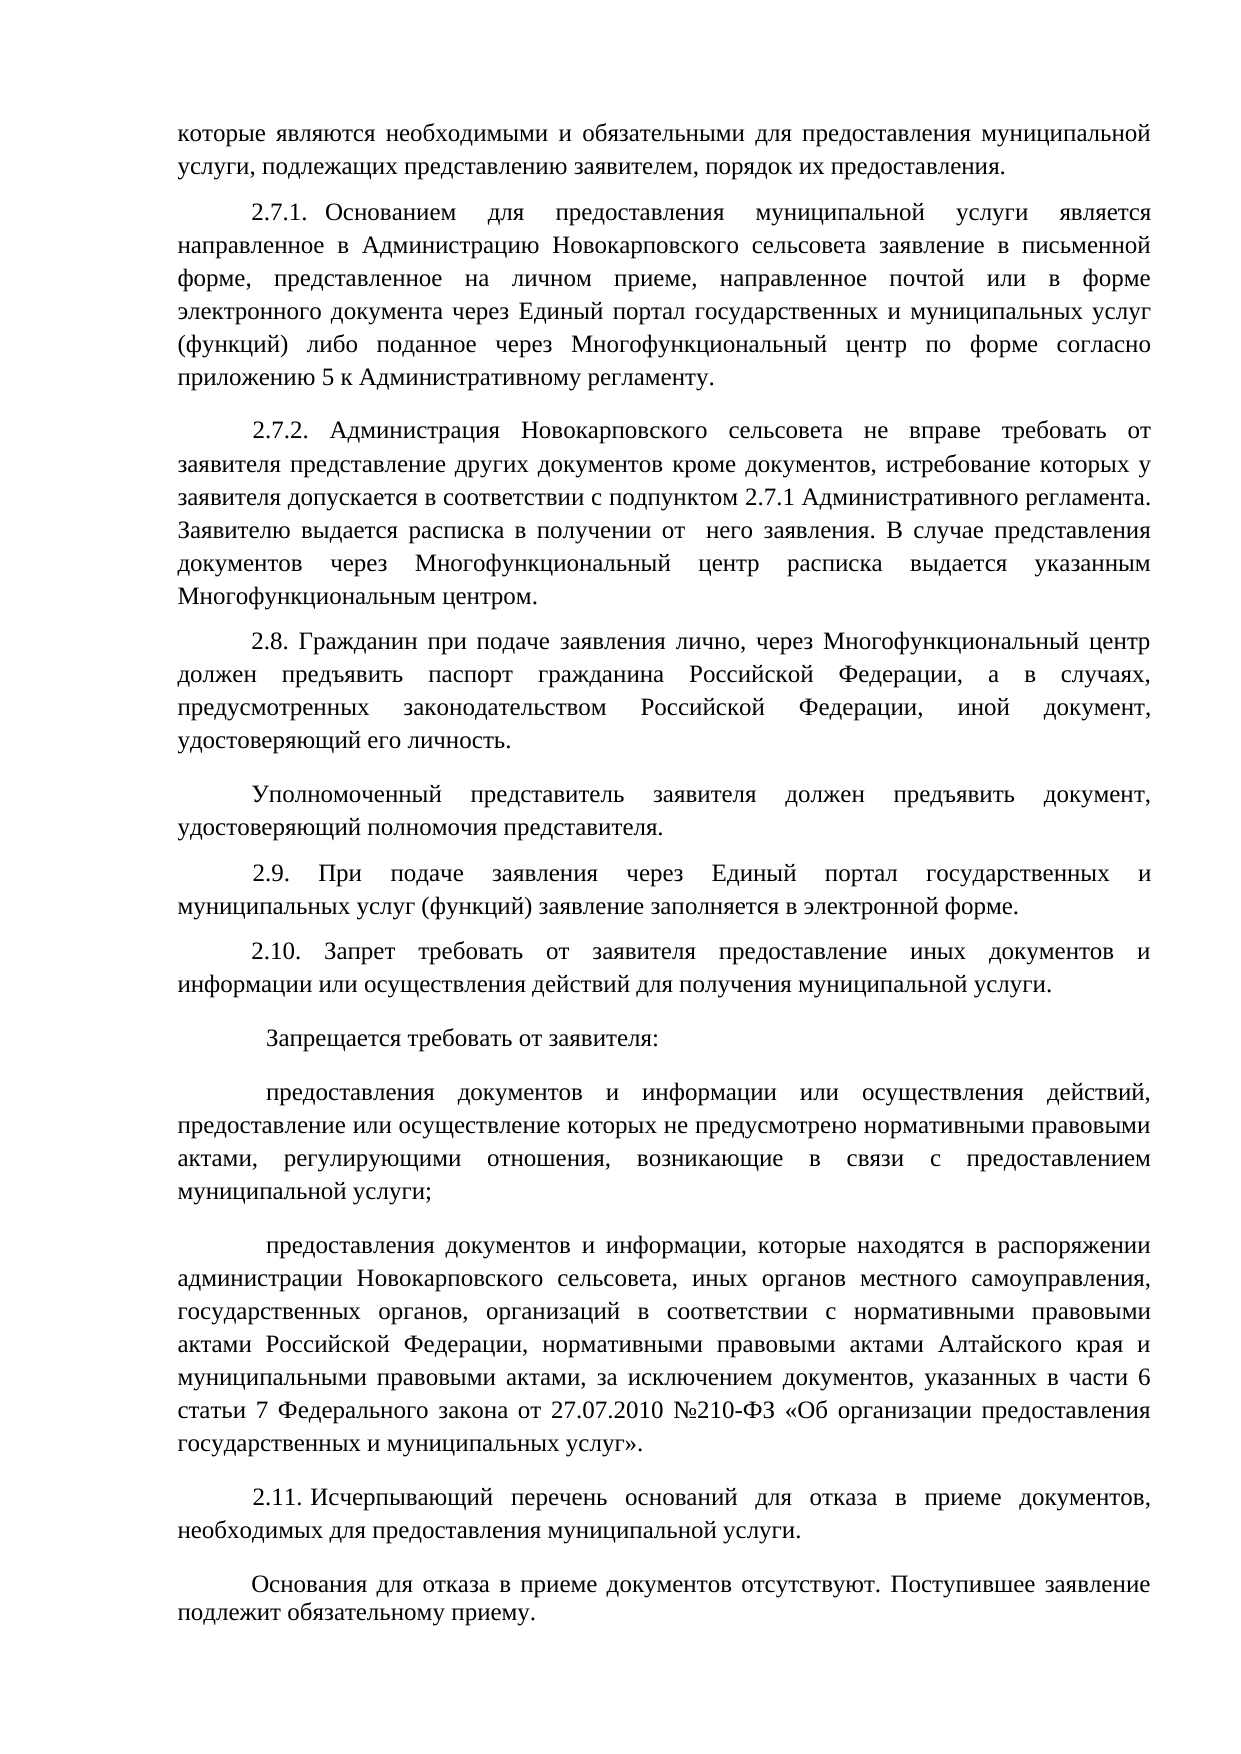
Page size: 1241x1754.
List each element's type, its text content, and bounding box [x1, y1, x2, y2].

text 2.8. Гражданин при подаче заявления лично, через Многофункциональный центр должен предъявить паспорт гражданина Российской Федерации, а в случаях, предусмотренных законодательством Российской Федерации, иной документ, удостоверяющий его личность. [177, 626, 1152, 754]
text Основания для отказа в приеме документов отсутствуют. Поступившее заявление подлежит обязательному приему. [177, 1569, 1152, 1626]
text 2.11. Исчерпывающий перечень оснований для отказа в приеме документов, необходимых для предоставления муниципальной услуги. [177, 1482, 1152, 1544]
text предоставления документов и информации или осуществления действий, предоставление или осуществление которых не предусмотрено нормативными правовыми актами, регулирующими отношения, возникающие в связи с предоставлением муниципальной услуги; [177, 1077, 1152, 1205]
text 2.10. Запрет требовать от заявителя предоставление иных документов и информации или осуществления действий для получения муниципальной услуги. [177, 936, 1152, 998]
text Запрещается требовать от заявителя: [177, 1023, 1152, 1052]
text 2.9. При подаче заявления через Единый портал государственных и муниципальных услуг (функций) заявление заполняется в электронной форме. [177, 858, 1152, 919]
text Уполномоченный представитель заявителя должен предъявить документ, удостоверяющий полномочия представителя. [177, 779, 1152, 841]
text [177, 118, 1152, 180]
text 2.7.2. Администрация Новокарповского сельсовета не вправе требовать от заявителя представление других документов кроме документов, истребование которых у заявителя допускается в соответствии с подпунктом 2.7.1 Административного регламента. Заявителю выдается расписка в получении от него заявления. В случае представления документов через Многофункциональный центр расписка выдается указанным Многофункциональным центром. [177, 416, 1152, 609]
text предоставления документов и информации, которые находятся в распоряжении администрации Новокарповского сельсовета, иных органов местного самоуправления, государственных органов, организаций в соответствии с нормативными правовыми актами Российской Федерации, нормативными правовыми актами Алтайского края и муниципальными правовыми актами, за исключением документов, указанных в части 6 статьи 7 Федерального закона от 27.07.2010 №210-ФЗ «Об организации предоставления государственных и муниципальных услуг». [177, 1230, 1152, 1457]
text 2.7.1. Основанием для предоставления муниципальной услуги является направленное в Администрацию Новокарповского сельсовета заявление в письменной форме, представленное на личном приеме, направленное почтой или в форме электронного документа через Единый портал государственных и муниципальных услуг (функций) либо поданное через Многофункциональный центр по форме согласно приложению 5 к Административному регламенту. [177, 197, 1152, 391]
